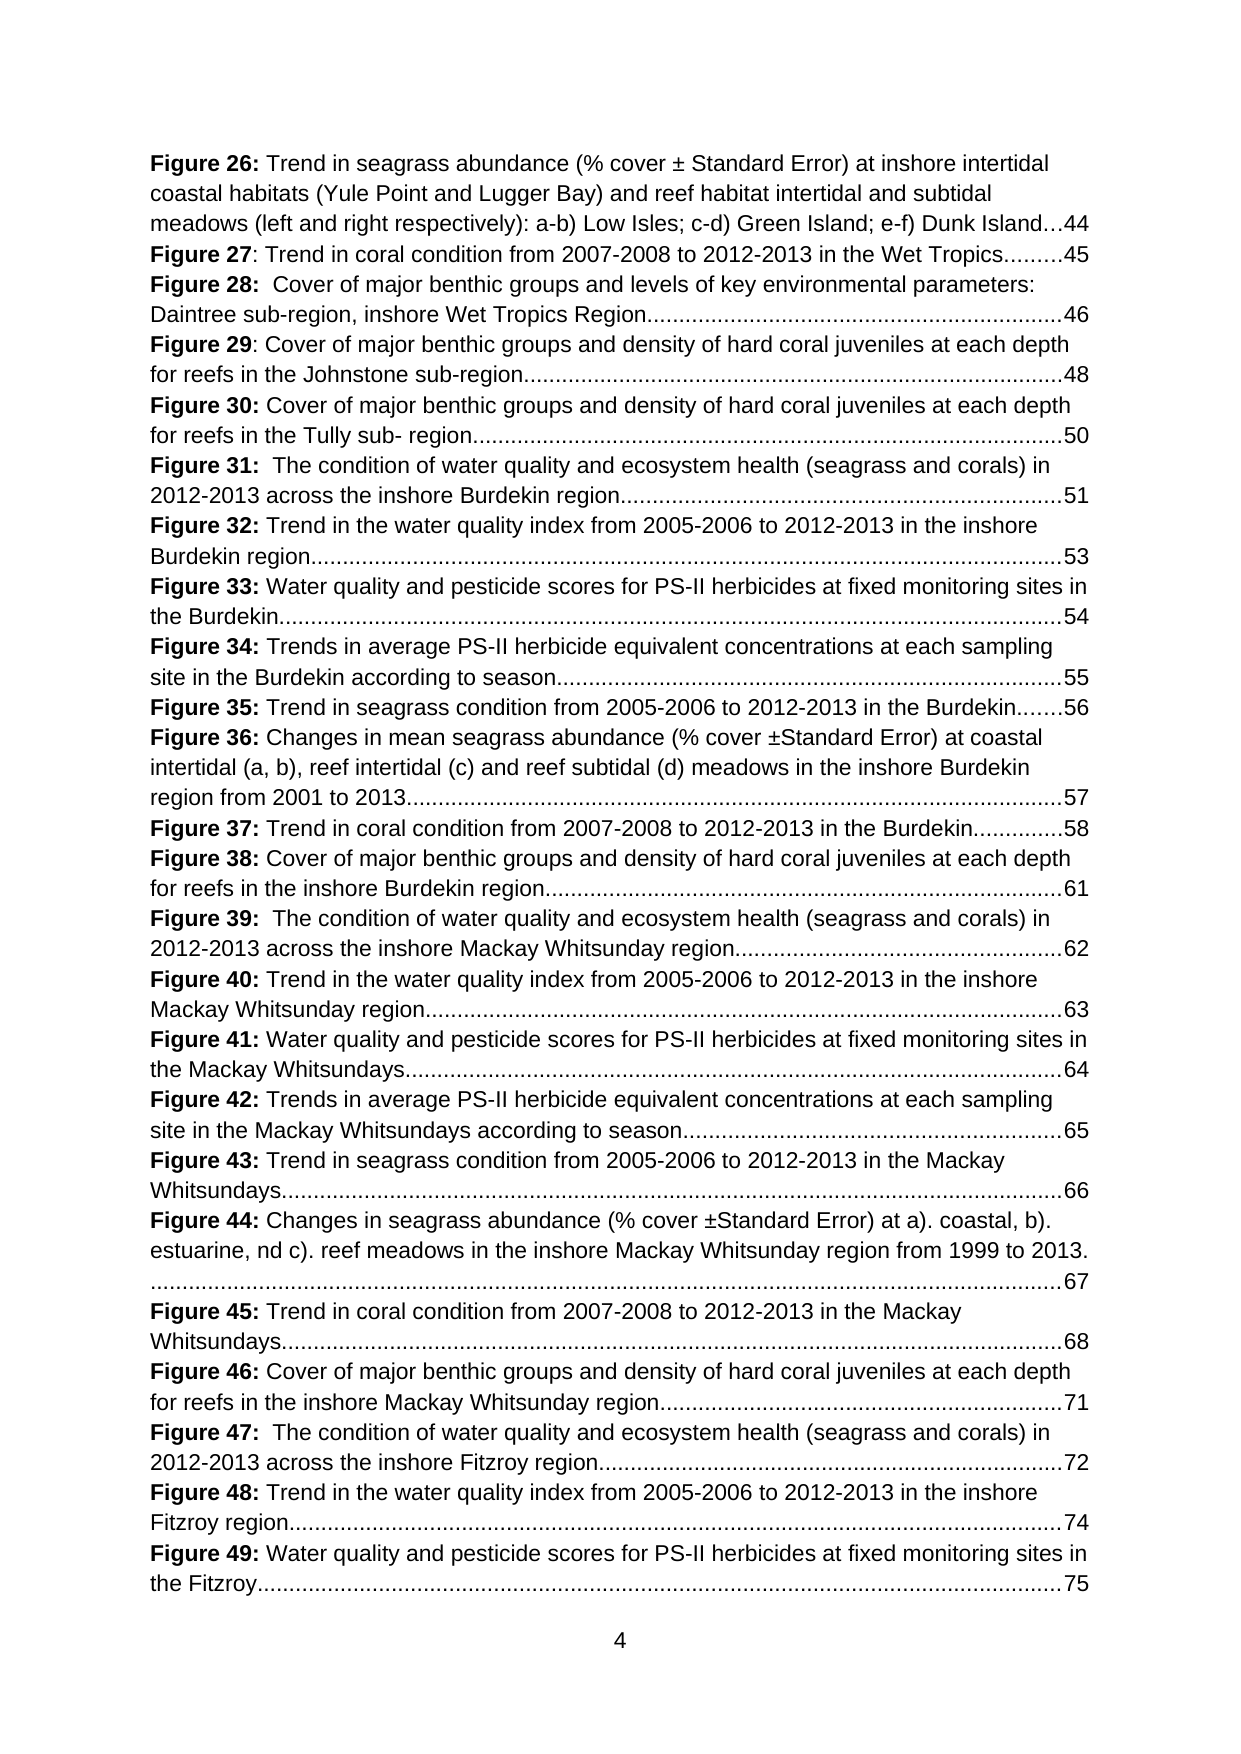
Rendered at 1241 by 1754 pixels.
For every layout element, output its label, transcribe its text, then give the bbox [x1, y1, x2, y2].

text Figure 47: The condition of water quality and ecosystem health (seagrass and corals) in 2012-2013 across the inshore Fitzroy region. 72 [150, 1419, 1090, 1475]
text Figure 40: Trend in the water quality index from 2005-2006 to 2012-2013 in the inshore Mackay Whitsunday region. 63 [150, 966, 1090, 1022]
text Figure 33: Water quality and pesticide scores for PS-II herbicides at fixed monitoring sites in the Burdekin. 54 [150, 573, 1090, 629]
text Figure 28: Cover of major benthic groups and levels of key environmental parameters: Daintree sub-region, inshore Wet Tropics Region. 46 [150, 271, 1090, 327]
text Figure 46: Cover of major benthic groups and density of hard coral juveniles at each depth for reefs in the inshore Mackay Whitsunday region. 71 [150, 1358, 1090, 1415]
text Figure 44: Changes in seagrass abundance (% cover ±Standard Error) at a). coastal, b). estuarine, nd c). reef meadows in the inshore Mackay Whitsunday region from 1999 to 2013. 67 [150, 1207, 1090, 1294]
text Figure 30: Cover of major benthic groups and density of hard coral juveniles at each depth for reefs in the Tully sub- region. 50 [150, 392, 1090, 448]
text Figure 42: Trends in average PS-II herbicide equivalent concentrations at each sampling site in the Mackay Whitsundays according to season. 65 [150, 1086, 1090, 1143]
text Figure 38: Cover of major benthic groups and density of hard coral juveniles at each depth for reefs in the inshore Burdekin region. 61 [150, 845, 1090, 901]
text Figure 26: Trend in seagrass abundance (% cover ± Standard Error) at inshore intertidal coastal habitats (Yule Point and Lugger Bay) and reef habitat intertidal and subtidal meadows (left and right respectively): a-b) Low Isles; c-d) Green Island; e-f) Dunk Island 44 [150, 150, 1090, 237]
text Figure 35: Trend in seagrass condition from 2005-2006 to 2012-2013 in the Burdekin. 56 [150, 694, 1090, 720]
text Figure 36: Changes in mean seagrass abundance (% cover ±Standard Error) at coastal intertidal (a, b), reef intertidal (c) and reef subtidal (d) meadows in the inshore Burdekin region from 2001 to 2013. 57 [150, 724, 1090, 811]
text Figure 41: Water quality and pesticide scores for PS-II herbicides at fixed monitoring sites in the Mackay Whitsundays. 64 [150, 1026, 1090, 1083]
text Figure 32: Trend in the water quality index from 2005-2006 to 2012-2013 in the inshore Burdekin region. 53 [150, 512, 1090, 569]
text Figure 34: Trends in average PS-II herbicide equivalent concentrations at each sampling site in the Burdekin according to season. 55 [150, 633, 1090, 690]
text Figure 31: The condition of water quality and ecosystem health (seagrass and corals) in 2012-2013 across the inshore Burdekin region. 51 [150, 452, 1090, 509]
text Figure 37: Trend in coral condition from 2007-2008 to 2012-2013 in the Burdekin. 58 [150, 814, 1090, 841]
text Figure 49: Water quality and pesticide scores for PS-II herbicides at fixed monitoring sites in the Fitzroy. 75 [150, 1539, 1090, 1596]
text Figure 29: Cover of major benthic groups and density of hard coral juveniles at each depth for reefs in the Johnstone sub-region. 48 [150, 331, 1090, 388]
text Figure 39: The condition of water quality and ecosystem health (seagrass and corals) in 2012-2013 across the inshore Mackay Whitsunday region. 62 [150, 905, 1090, 962]
text Figure 43: Trend in seagrass condition from 2005-2006 to 2012-2013 in the Mackay Whitsundays. 66 [150, 1147, 1090, 1203]
text Figure 27: Trend in coral condition from 2007-2008 to 2012-2013 in the Wet Tropics. 45 [150, 241, 1090, 267]
text Figure 48: Trend in the water quality index from 2005-2006 to 2012-2013 in the inshore Fitzroy region. 74 [150, 1479, 1090, 1536]
text Figure 45: Trend in coral condition from 2007-2008 to 2012-2013 in the Mackay Whitsundays. 68 [150, 1298, 1090, 1354]
